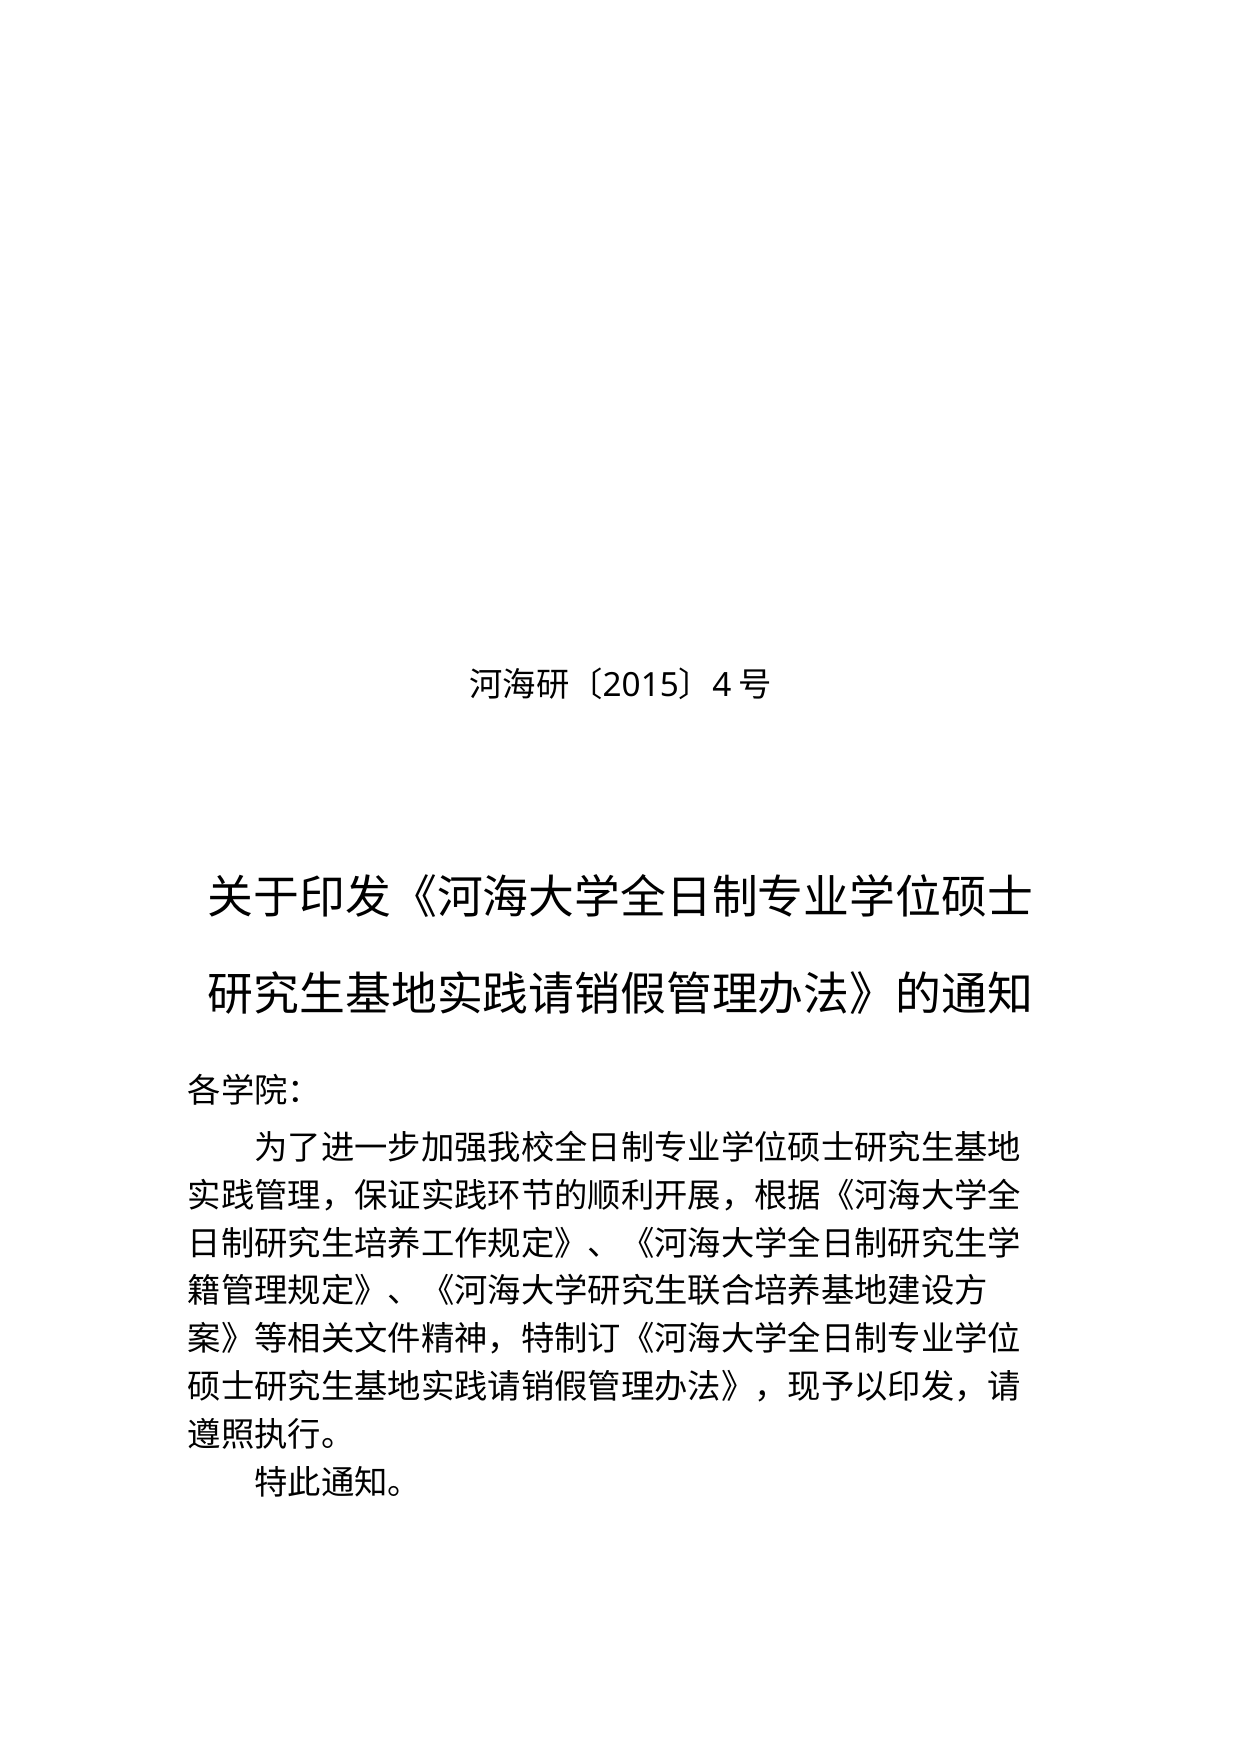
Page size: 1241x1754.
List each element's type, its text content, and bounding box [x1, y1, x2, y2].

text 各学院： [187, 1056, 1053, 1121]
text 河海研〔2015〕4号 [187, 649, 1053, 714]
text 为了进一步加强我校全日制专业学位硕士研究生基地实践管理，保证实践环节的顺利开展，根据《河海大学全日制研究生培养工作规定》、《河海大学全日制研究生学籍管理规定》、《河海大学研究生联合培养基地建设方案》等相关文件精神，特制订《河海大学全日制专业学位硕士研究生基地实践请销假管理办法》，现予以印发，请遵照执行。 [187, 1121, 1053, 1456]
text 关于印发《河海大学全日制专业学位硕士 [187, 844, 1053, 942]
text 研究生基地实践请销假管理办法》的通知 [187, 942, 1053, 1039]
text 特此通知。 [187, 1456, 1053, 1504]
